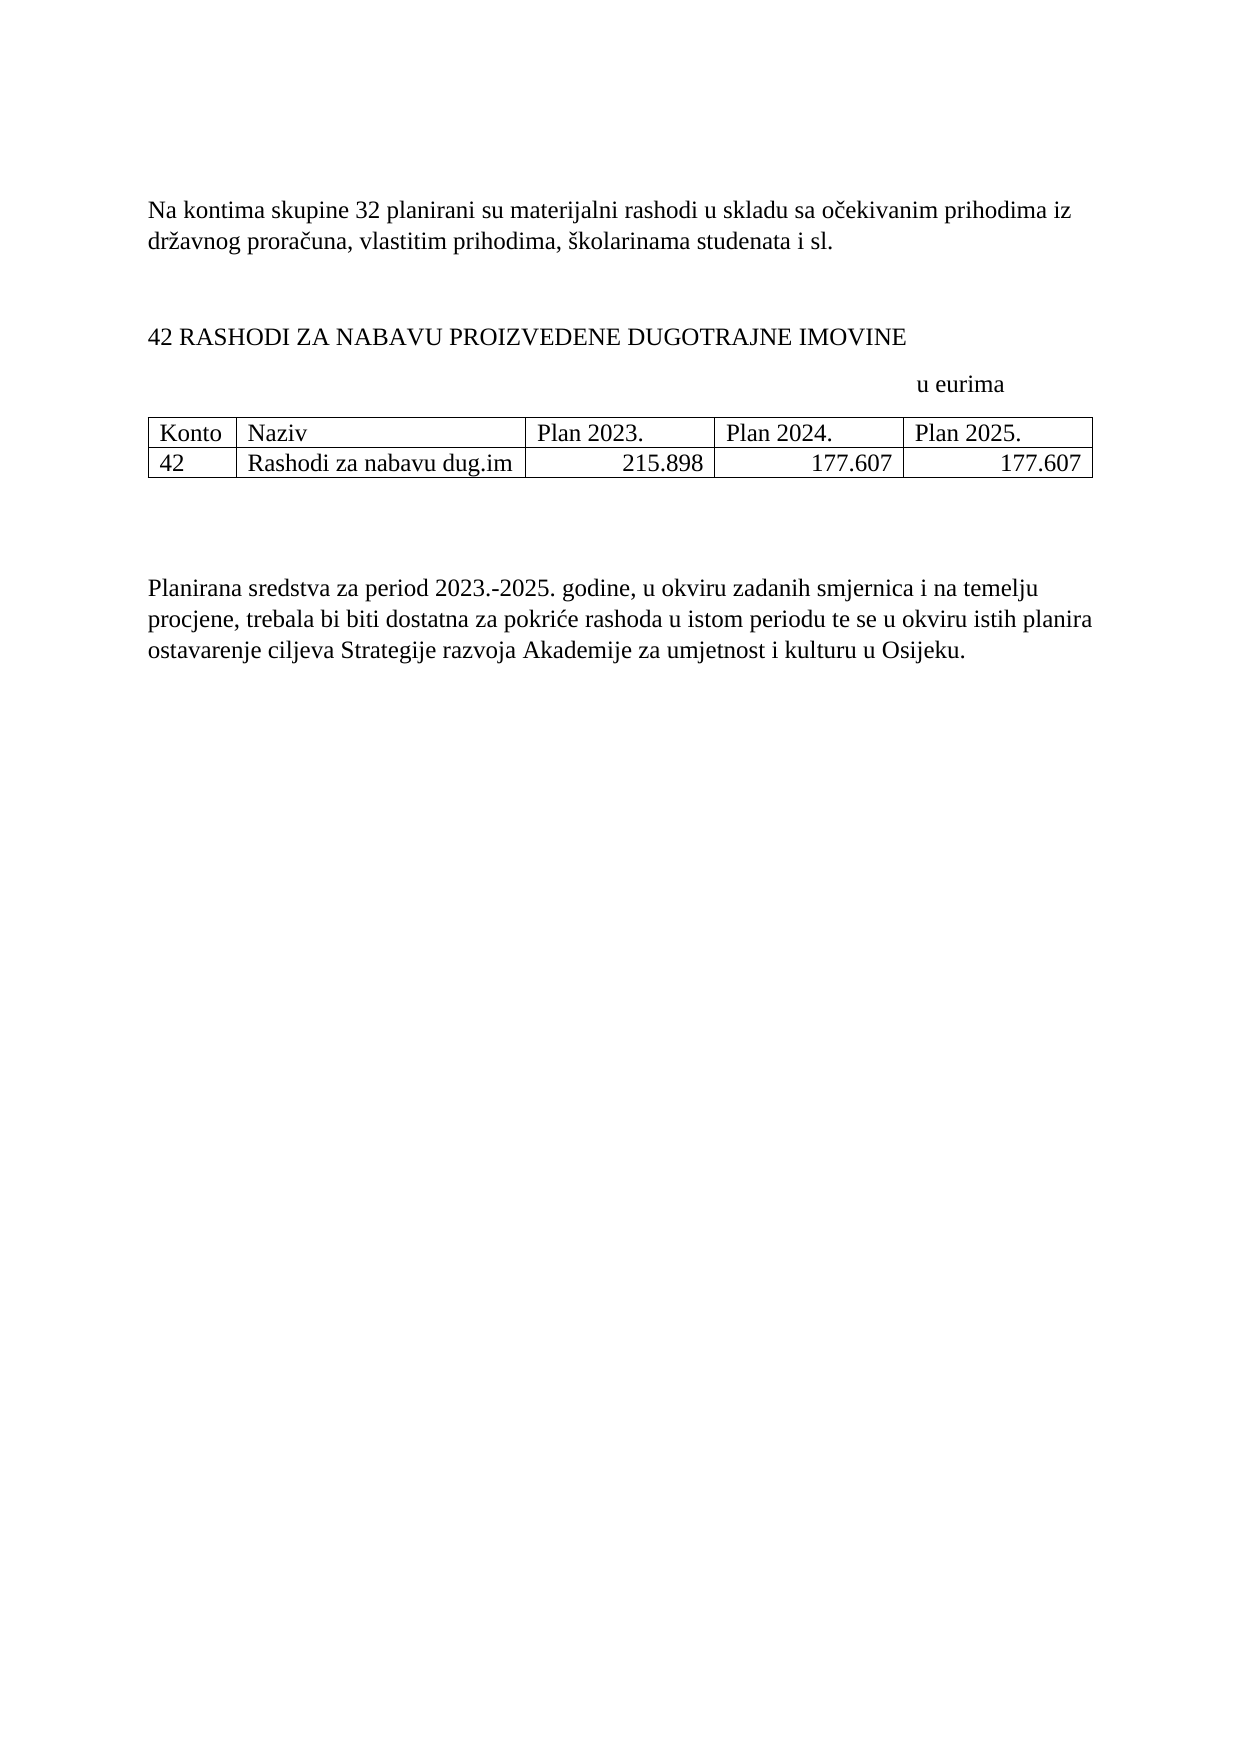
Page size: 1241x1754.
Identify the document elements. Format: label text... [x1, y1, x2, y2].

table_cell 215.898 [526, 448, 714, 477]
text 42 RASHODI ZA NABAVU PROIZVEDENE DUGOTRAJNE IMOVINE [148, 322, 1093, 351]
table_header Plan 2023. [526, 418, 714, 447]
table_header Naziv [237, 418, 525, 447]
text Planirana sredstva za period 2023.-2025. godine, u okviru zadanih smjernica i na temelju procjene, trebala bi biti dostatna za pokriće rashoda u istom periodu te se u okviru istih planira ostavarenje ciljeva Strategije razvoja Akademije za umjetnost i kulturu u Osijeku. [148, 573, 1093, 664]
table_cell 177.607 [904, 448, 1092, 477]
text Na kontima skupine 32 planirani su materijalni rashodi u skladu sa očekivanim prihodima iz državnog proračuna, vlastitim prihodima, školarinama studenata i sl. [148, 195, 1093, 255]
table_header Plan 2025. [904, 418, 1092, 447]
table_header Konto [149, 418, 236, 447]
table_header Plan 2024. [715, 418, 903, 447]
table_cell 177.607 [715, 448, 903, 477]
table_cell 42 [149, 448, 236, 477]
table_cell Rashodi za nabavu dug.im [237, 448, 525, 477]
text u eurima [148, 369, 1093, 398]
